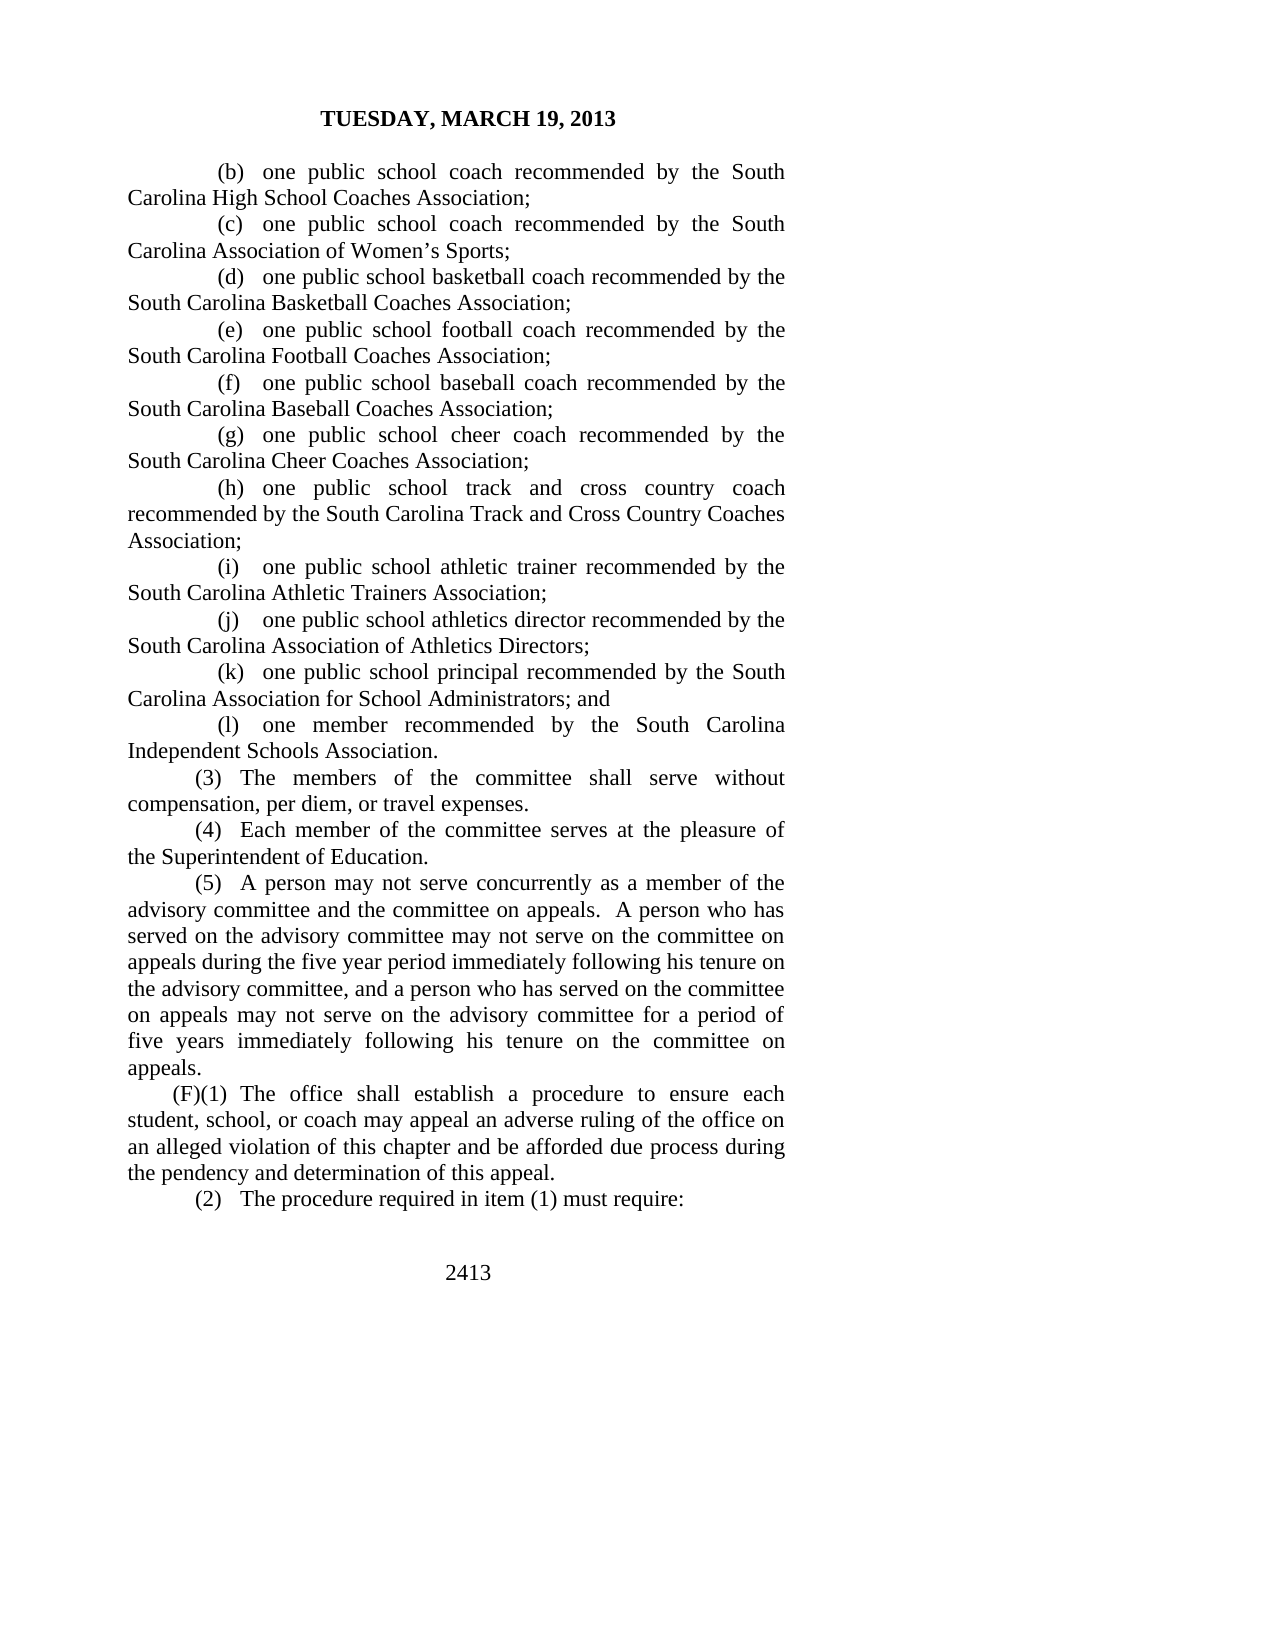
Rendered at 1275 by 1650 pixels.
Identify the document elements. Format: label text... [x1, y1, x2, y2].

text (e) one public school football coach recommended by the South Carolina Football Coaches Association; [127, 316, 786, 368]
text (F)(1) The office shall establish a procedure to ensure each student, school, or coach may appeal an adverse ruling of the office on an alleged violation of this chapter and be afforded due process during the pendency and determination of this appeal. [127, 1080, 786, 1186]
text (b) one public school coach recommended by the South Carolina High School Coaches Association; [127, 158, 786, 210]
text (l) one member recommended by the South Carolina Independent Schools Association. [127, 711, 786, 764]
text (f) one public school baseball coach recommended by the South Carolina Baseball Coaches Association; [127, 368, 786, 421]
text (4) Each member of the committee serves at the pleasure of the Superintendent of Education. [127, 817, 786, 869]
text (2) The procedure required in item (1) must require: [127, 1186, 786, 1212]
text (k) one public school principal recommended by the South Carolina Association for School Administrators; and [127, 658, 786, 711]
text (j) one public school athletics director recommended by the South Carolina Association of Athletics Directors; [127, 606, 786, 658]
text (c) one public school coach recommended by the South Carolina Association of Women’s Sports; [127, 210, 786, 263]
text (d) one public school basketball coach recommended by the South Carolina Basketball Coaches Association; [127, 263, 786, 316]
text (5) A person may not serve concurrently as a member of the advisory committee and the committee on appeals. A person who has served on the advisory committee may not serve on the committee on appeals during the five year period immediately following his tenure on the advisory committee, and a person who has served on the committee on appeals may not serve on the advisory committee for a period of five years immediately following his tenure on the committee on appeals. [127, 869, 786, 1080]
text (g) one public school cheer coach recommended by the South Carolina Cheer Coaches Association; [127, 421, 786, 474]
text (i) one public school athletic trainer recommended by the South Carolina Athletic Trainers Association; [127, 553, 786, 606]
text (3) The members of the committee shall serve without compensation, per diem, or travel expenses. [127, 764, 786, 817]
text (h) one public school track and cross country coach recommended by the South Carolina Track and Cross Country Coaches Association; [127, 474, 786, 553]
